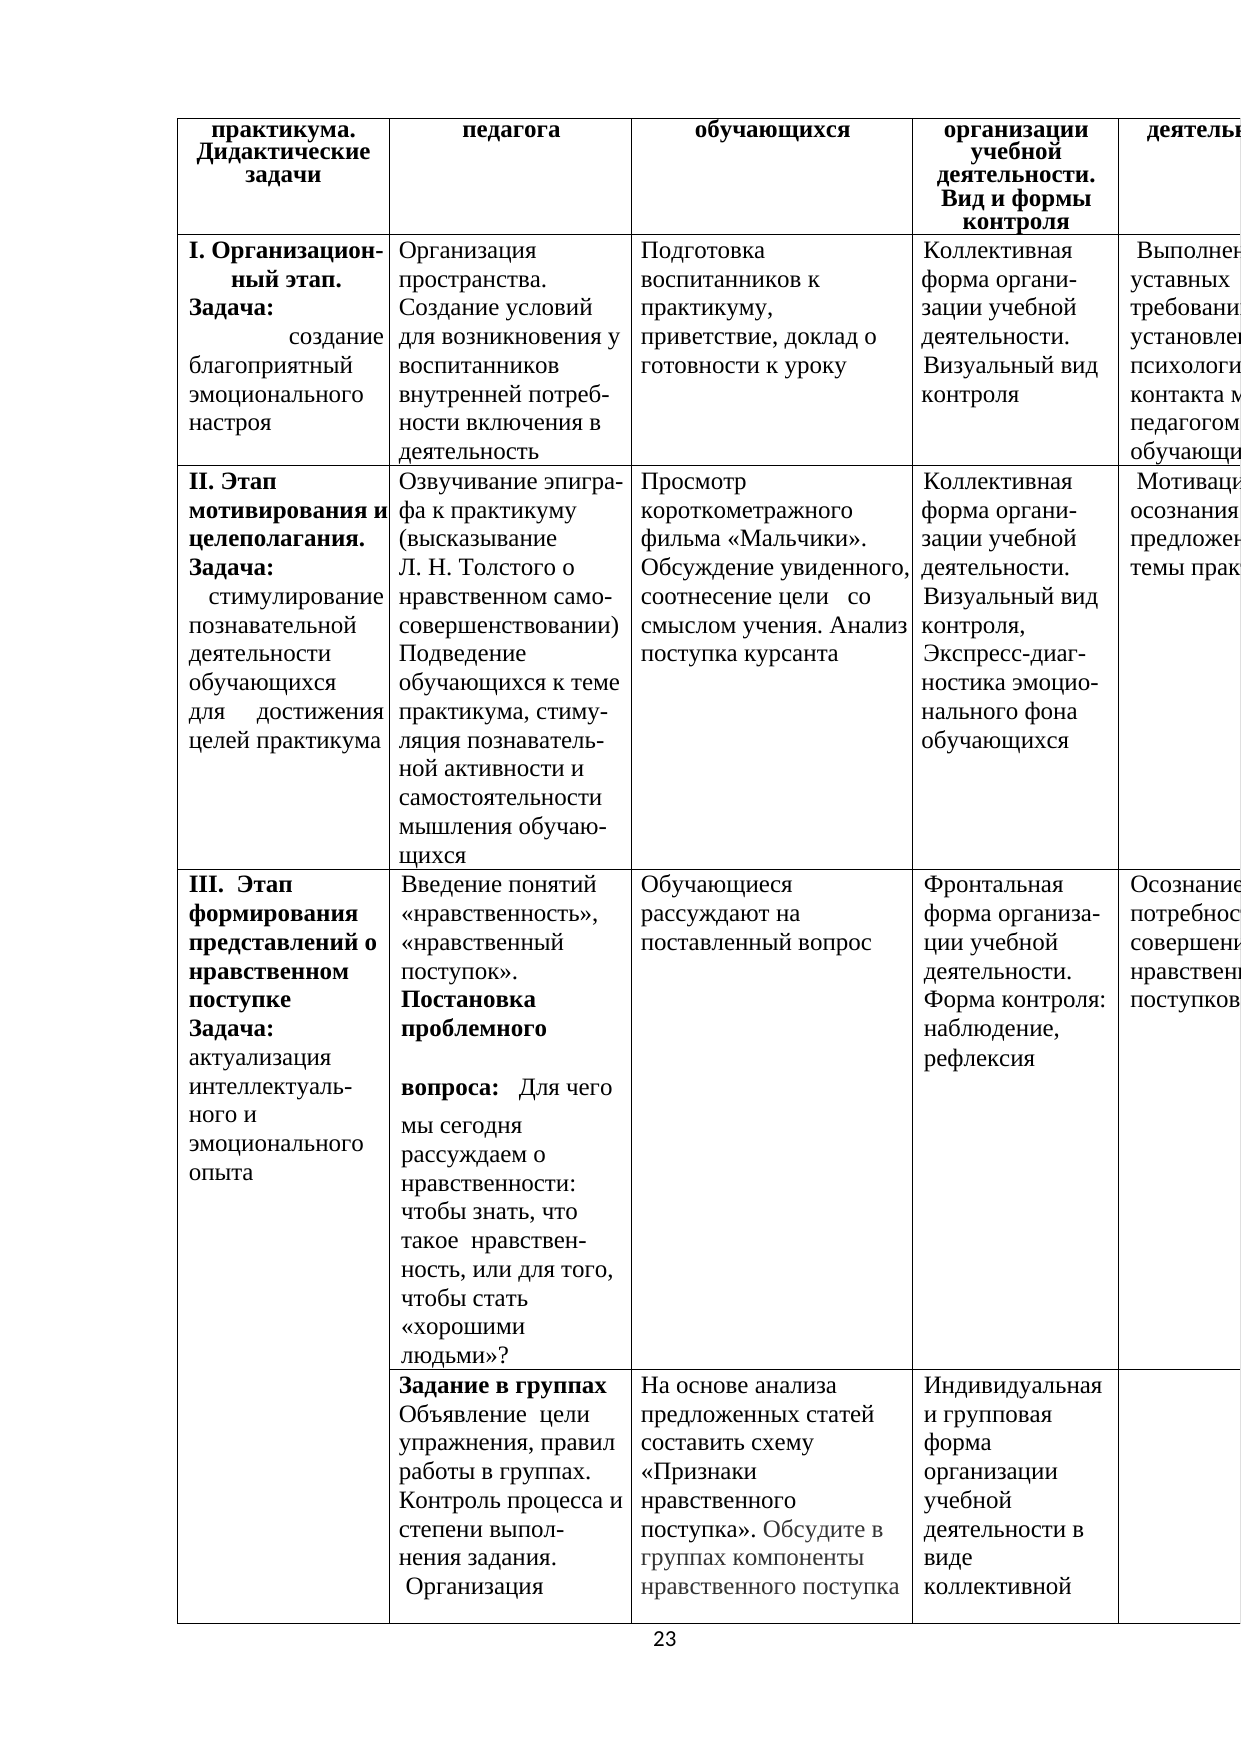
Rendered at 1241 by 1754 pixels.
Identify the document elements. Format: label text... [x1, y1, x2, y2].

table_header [390, 119, 631, 234]
table_cell Осознание потребности в совершении нравственных поступков [1119, 870, 1240, 1369]
table_cell Обучающиеся рассуждают на поставленный вопрос [632, 870, 912, 1369]
table_cell [1119, 1370, 1240, 1623]
table_cell Просмотр короткометражного фильма «Мальчики». Обсуждение увиденного, соотнесение цели со смыслом учения. Анализ поступка курсанта [632, 466, 912, 868]
table_cell Организация пространства. Создание условий для возникновения у воспитанников внутренней потреб-ности включения в деятельность [390, 235, 631, 465]
table_cell Выполнение уставных требований, установление психологического контакта между педагогом и обучающимися [1119, 235, 1240, 465]
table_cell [390, 1370, 631, 1623]
table_cell I. Организацион- ный этап. Задача: создание благоприятный эмоционального настроя [178, 235, 389, 465]
table_cell Подготовка воспитанников к практикуму, приветствие, доклад о готовности к уроку [632, 235, 912, 465]
table_cell Мотивация осознания предложенной темы практикума [1119, 466, 1240, 868]
table_cell Фронтальная форма организа-ции учебной деятельности. Форма контроля: наблюдение, рефлексия [913, 870, 1118, 1369]
table_cell III. Этап формирования представлений о нравственном поступке Задача: актуализация интеллектуаль-ного и эмоционального опыта [178, 870, 389, 1623]
table_cell Индивидуальная и групповая форма организации учебной деятельности в виде коллективной мыслительной деятельности, Форма контроля: рефлексия [913, 1370, 1118, 1623]
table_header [632, 119, 912, 234]
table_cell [632, 1370, 912, 1623]
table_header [178, 119, 389, 234]
table_cell II. Этап мотивирования и целеполагания. Задача: стимулирование познавательной деятельности обучающихся для достижения целей практикума [178, 466, 389, 868]
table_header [1119, 119, 1240, 234]
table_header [913, 119, 1118, 234]
table_cell Коллективная форма органи-зации учебной деятельности. Визуальный вид контроля, Экспресс-диаг-ностика эмоцио-нального фона обучающихся [913, 466, 1118, 868]
table_cell Озвучивание эпигра-фа к практикуму (высказывание Л. Н. Толстого о нравственном само-совершенствовании)Подведение обучающихся к теме практикума, стиму-ляция познаватель-ной активности и самостоятельности мышления обучаю-щихся [390, 466, 631, 868]
table_cell Введение понятий «нравственность», «нравственный поступок». Постановка проблемного вопроса: Для чего мы сегодня рассуждаем о нравственности: чтобы знать, что такое нравствен-ность, или для того, чтобы стать «хорошими людьми»? [390, 870, 631, 1369]
table_cell Коллективная форма органи-зации учебной деятельности. Визуальный вид контроля [913, 235, 1118, 465]
